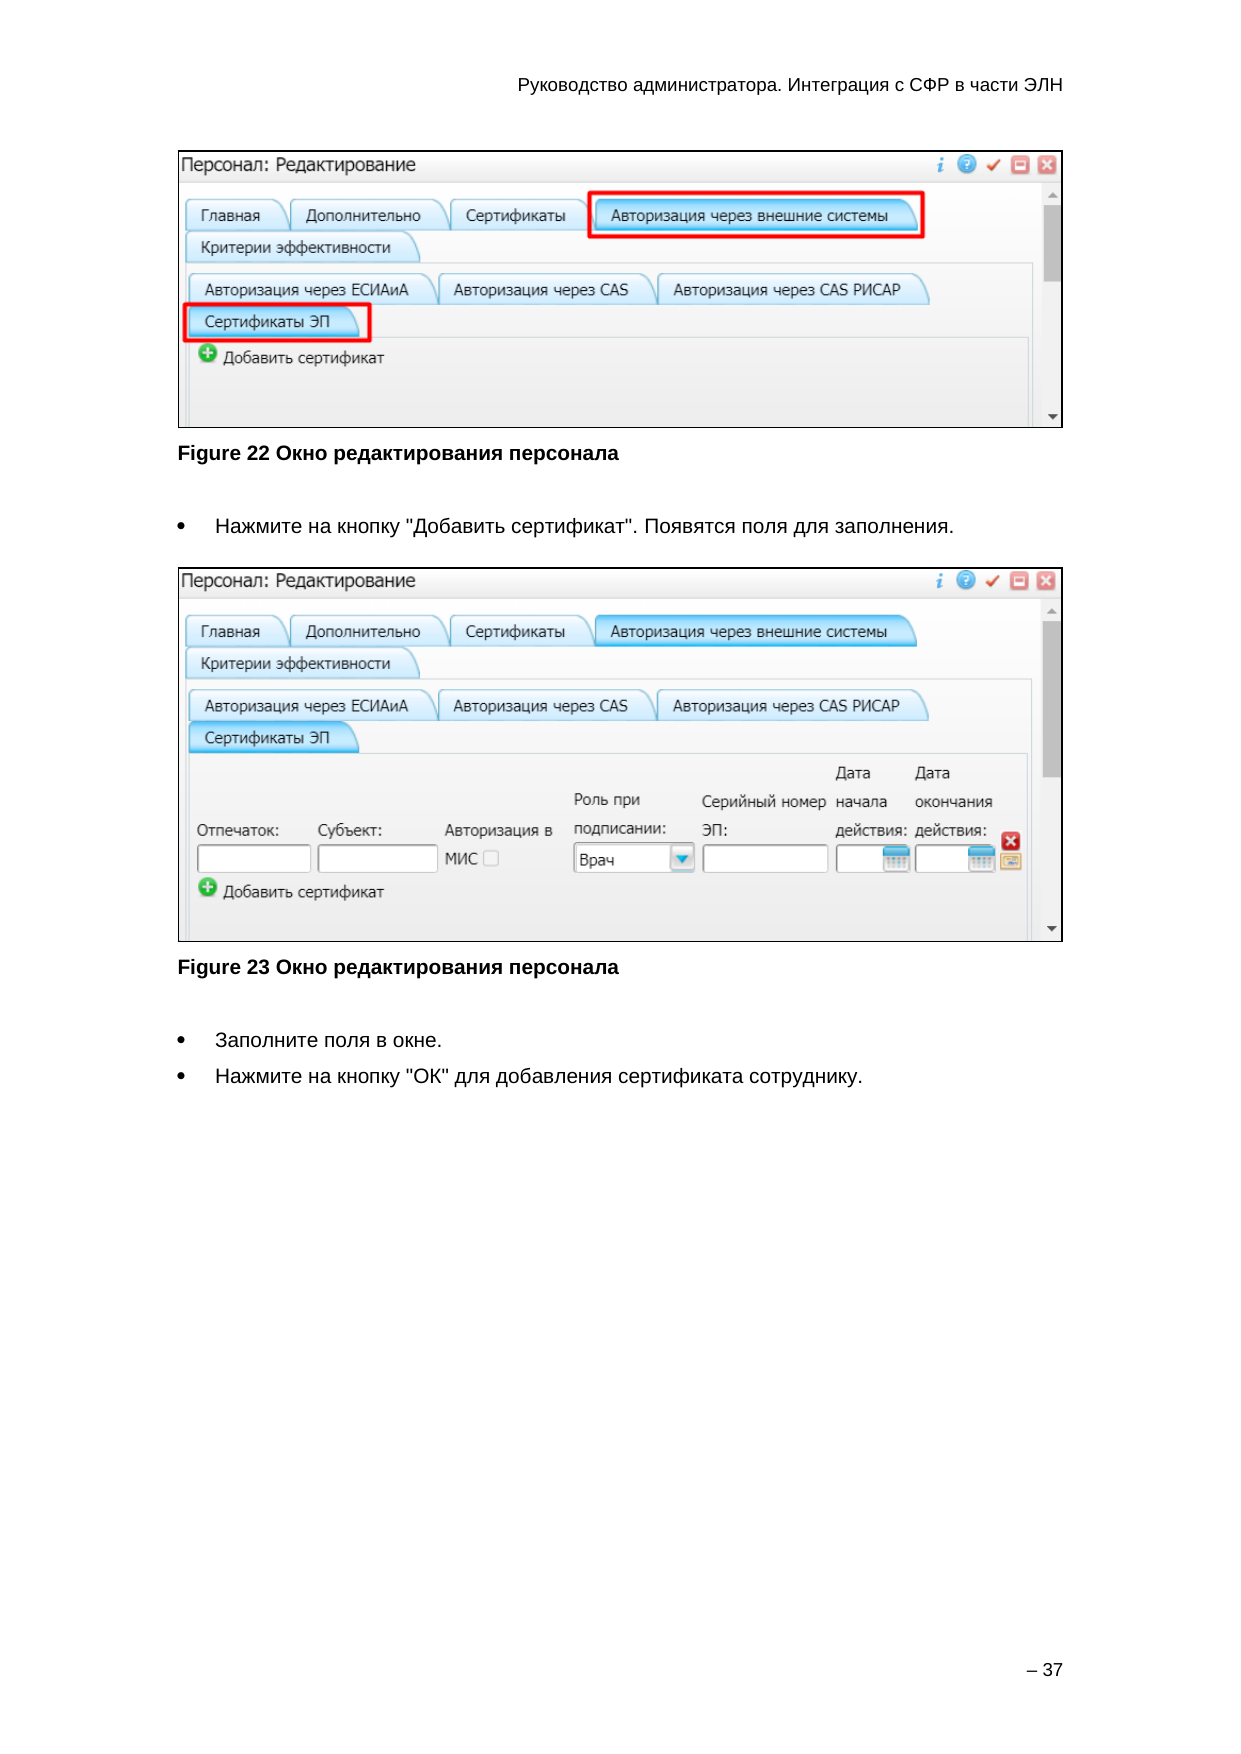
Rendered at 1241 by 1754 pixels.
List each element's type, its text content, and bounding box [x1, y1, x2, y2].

picture [179, 569, 1061, 941]
text Figure 23 Окно редактирования персонала [177, 955, 1063, 979]
list Нажмите на кнопку "ОК" для добавления сертификата сотруднику. [177, 1064, 1063, 1088]
list Нажмите на кнопку "Добавить сертификат". Появятся поля для заполнения. [177, 514, 1063, 538]
picture [179, 152, 1061, 427]
list Заполните поля в окне. [177, 1028, 1063, 1052]
text Figure 22 Окно редактирования персонала [177, 441, 1063, 465]
